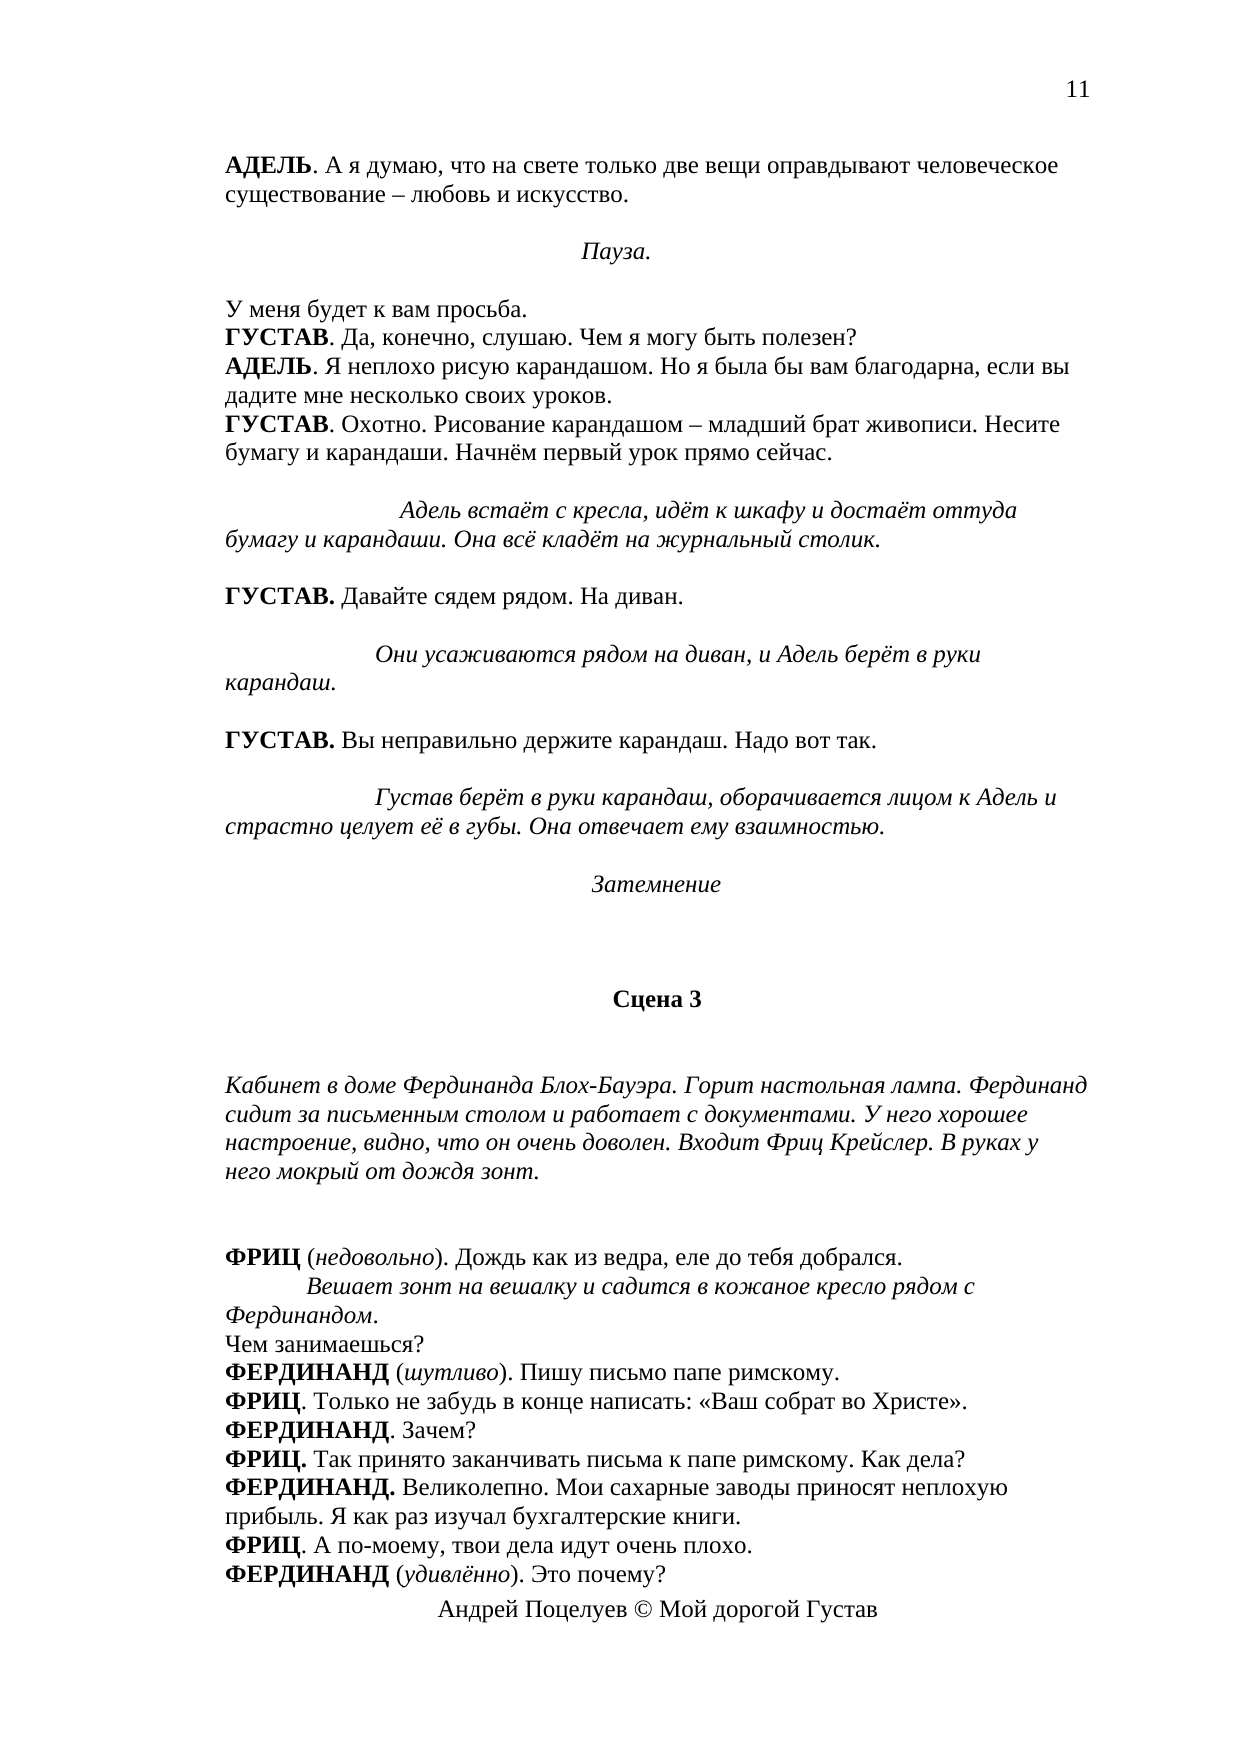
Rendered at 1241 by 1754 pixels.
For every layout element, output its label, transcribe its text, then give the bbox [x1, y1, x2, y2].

text У меня будет к вам просьба. [225, 294, 1090, 322]
text ФРИЦ. Так принято заканчивать письма к папе римскому. Как дела? [225, 1444, 1090, 1472]
text ФЕРДИНАНД (шутливо). Пишу письмо папе римскому. [225, 1357, 1090, 1386]
text Адель встаёт с кресла, идёт к шкафу и достаёт оттуда бумагу и карандаши. Она всё кладёт на журнальный столик. [225, 495, 1090, 552]
text ФЕРДИНАНД. Великолепно. Мои сахарные заводы приносят неплохую прибыль. Я как раз изучал бухгалтерские книги. [225, 1472, 1090, 1530]
text ГУСТАВ. Охотно. Рисование карандашом – младший брат живописи. Несите бумагу и карандаши. Начнём первый урок прямо сейчас. [225, 409, 1090, 466]
text АДЕЛЬ. Я неплохо рисую карандашом. Но я была бы вам благодарна, если вы дадите мне несколько своих уроков. [225, 351, 1090, 409]
text Пауза. [225, 236, 1090, 265]
text Кабинет в доме Фердинанда Блох-Бауэра. Горит настольная лампа. Фердинанд сидит за письменным столом и работает с документами. У него хорошее настроение, видно, что он очень доволен. Входит Фриц Крейслер. В руках у него мокрый от дождя зонт. [225, 1070, 1090, 1185]
text Затемнение [225, 869, 1090, 897]
text ГУСТАВ. Вы неправильно держите карандаш. Надо вот так. [225, 725, 1090, 754]
text ФРИЦ. А по-моему, твои дела идут очень плохо. [225, 1530, 1090, 1559]
text Вешает зонт на вешалку и садится в кожаное кресло рядом с Фердинандом. [225, 1271, 1090, 1329]
text Чем занимаешься? [225, 1329, 1090, 1357]
text ФЕРДИНАНД. Зачем? [225, 1415, 1090, 1444]
text ФРИЦ (недовольно). Дождь как из ведра, еле до тебя добрался. [225, 1242, 1090, 1271]
text Густав берёт в руки карандаш, оборачивается лицом к Адель и страстно целует её в губы. Она отвечает ему взаимностью. [225, 782, 1090, 840]
text ГУСТАВ. Давайте сядем рядом. На диван. [225, 581, 1090, 610]
text ГУСТАВ. Да, конечно, слушаю. Чем я могу быть полезен? [225, 322, 1090, 351]
text Сцена 3 [225, 984, 1090, 1012]
text АДЕЛЬ. А я думаю, что на свете только две вещи оправдывают человеческое существование – любовь и искусство. [225, 150, 1090, 207]
text Они усаживаются рядом на диван, и Адель берёт в руки карандаш. [225, 639, 1090, 696]
text ФРИЦ. Только не забудь в конце написать: «Ваш собрат во Христе». [225, 1386, 1090, 1415]
text ФЕРДИНАНД (удивлённо). Это почему? [225, 1559, 1090, 1587]
